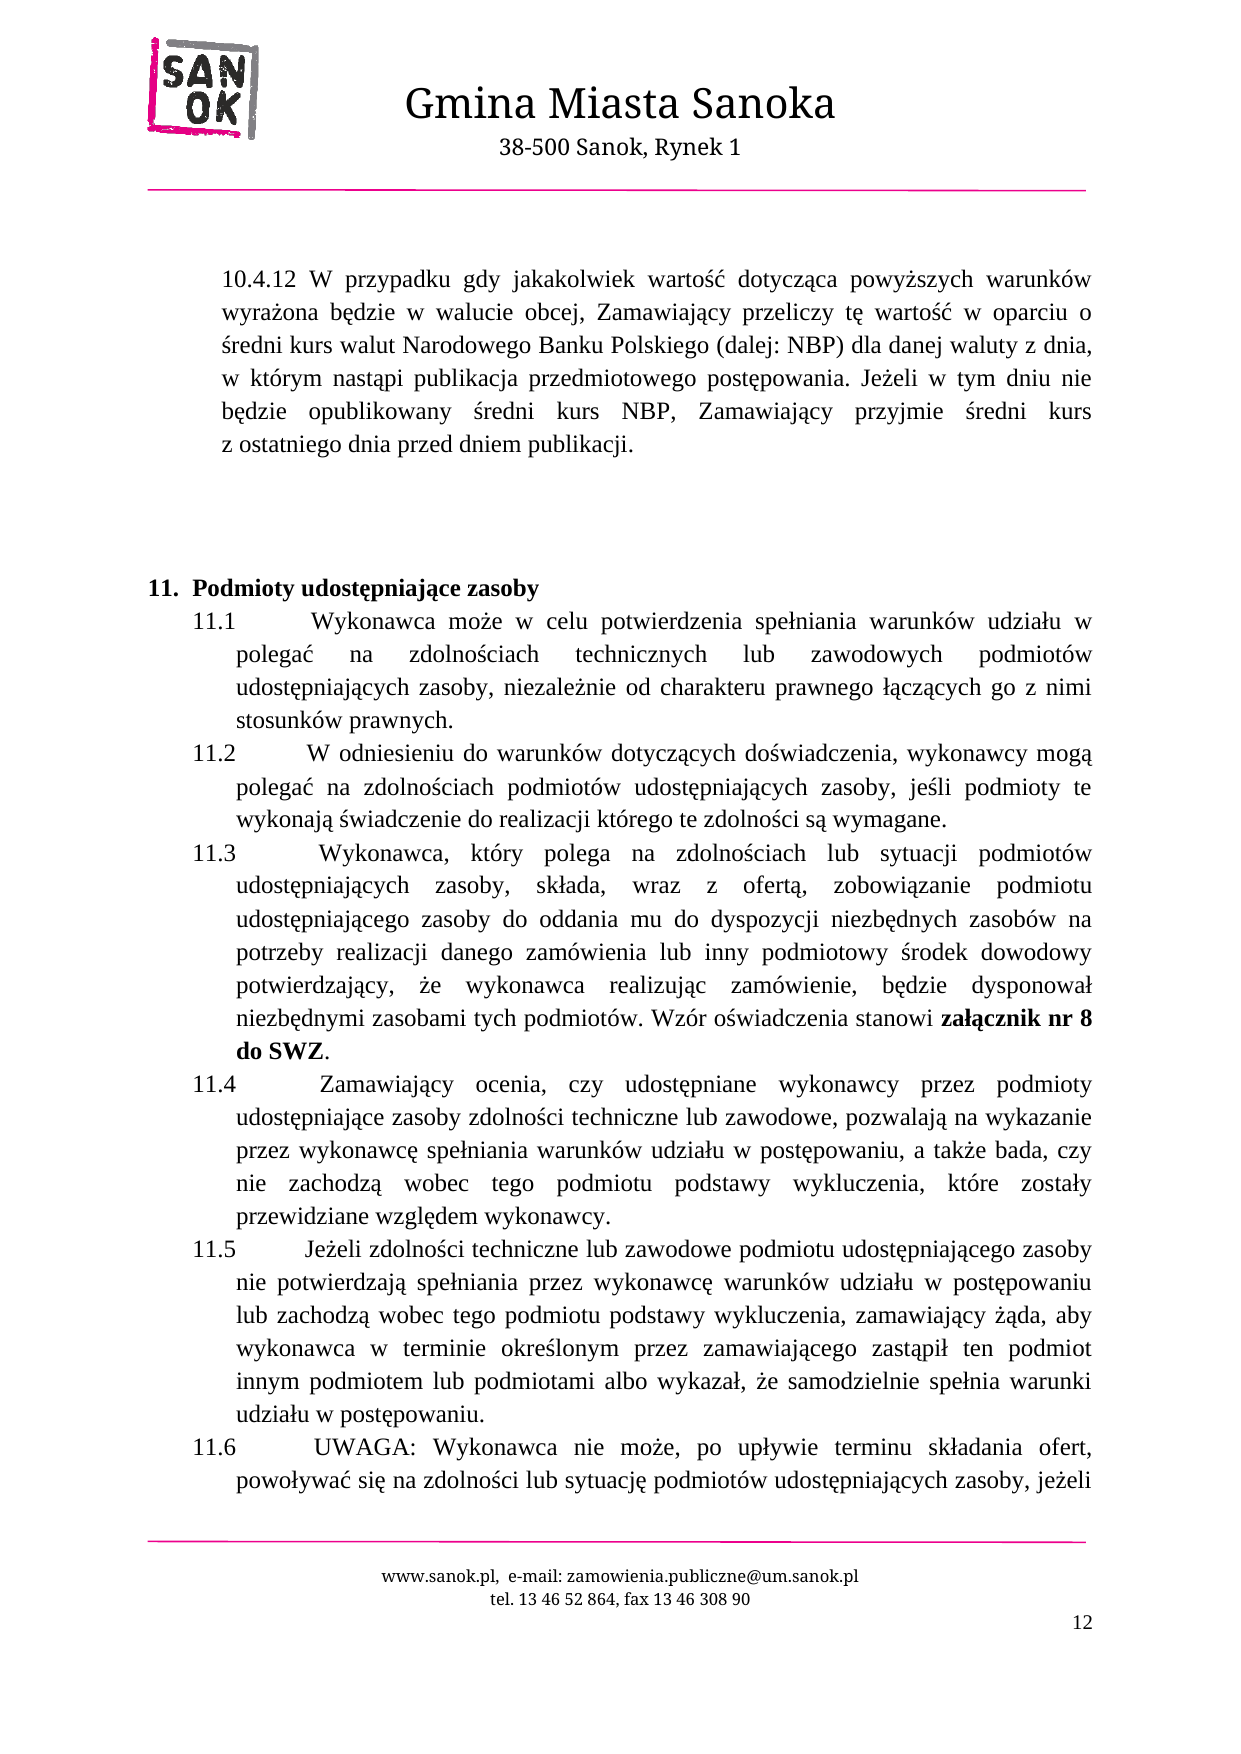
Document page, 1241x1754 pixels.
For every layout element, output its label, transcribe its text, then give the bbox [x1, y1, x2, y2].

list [192, 1432, 1093, 1494]
list Podmioty udostępniające zasoby [148, 573, 1093, 602]
list W odniesieniu do warunków dotyczących doświadczenia, wykonawcy mogą polegać na zdolnościach podmiotów udostępniających zasoby, jeśli podmioty te wykonają świadczenie do realizacji którego te zdolności są wymagane. [192, 738, 1093, 833]
list Zamawiający ocenia, czy udostępniane wykonawcy przez podmioty udostępniające zasoby zdolności techniczne lub zawodowe, pozwalają na wykazanie przez wykonawcę spełniania warunków udziału w postępowaniu, a także bada, czy nie zachodzą wobec tego podmiotu podstawy wykluczenia, które zostały przewidziane względem wykonawcy. [192, 1069, 1093, 1229]
list Wykonawca może w celu potwierdzenia spełniania warunków udziału w polegać na zdolnościach technicznych lub zawodowych podmiotów udostępniających zasoby, niezależnie od charakteru prawnego łączących go z nimi stosunków prawnych. [192, 606, 1093, 734]
list Wykonawca, który polega na zdolnościach lub sytuacji podmiotów udostępniających zasoby, składa, wraz z ofertą, zobowiązanie podmiotu udostępniającego zasoby do oddania mu do dyspozycji niezbędnych zasobów na potrzeby realizacji danego zamówienia lub inny podmiotowy środek dowodowy potwierdzający, że wykonawca realizując zamówienie, będzie dysponował niezbędnymi zasobami tych podmiotów. Wzór oświadczenia stanowi załącznik nr 8 do SWZ. [192, 838, 1093, 1064]
picture [147, 37, 259, 140]
list Jeżeli zdolności techniczne lub zawodowe podmiotu udostępniającego zasoby nie potwierdzają spełniania przez wykonawcę warunków udziału w postępowaniu lub zachodzą wobec tego podmiotu podstawy wykluczenia, zamawiający żąda, aby wykonawca w terminie określonym przez zamawiającego zastąpił ten podmiot innym podmiotem lub podmiotami albo wykazał, że samodzielnie spełnia warunki udziału w postępowaniu. [192, 1234, 1093, 1428]
text 10.4.12 W przypadku gdy jakakolwiek wartość dotycząca powyższych warunków wyrażona będzie w walucie obcej, Zamawiający przeliczy tę wartość w oparciu o średni kurs walut Narodowego Banku Polskiego (dalej: NBP) dla danej waluty z dnia, w którym nastąpi publikacja przedmiotowego postępowania. Jeżeli w tym dniu nie będzie opublikowany średni kurs NBP, Zamawiający przyjmie średni kurs z ostatniego dnia przed dniem publikacji. [221, 264, 1093, 458]
